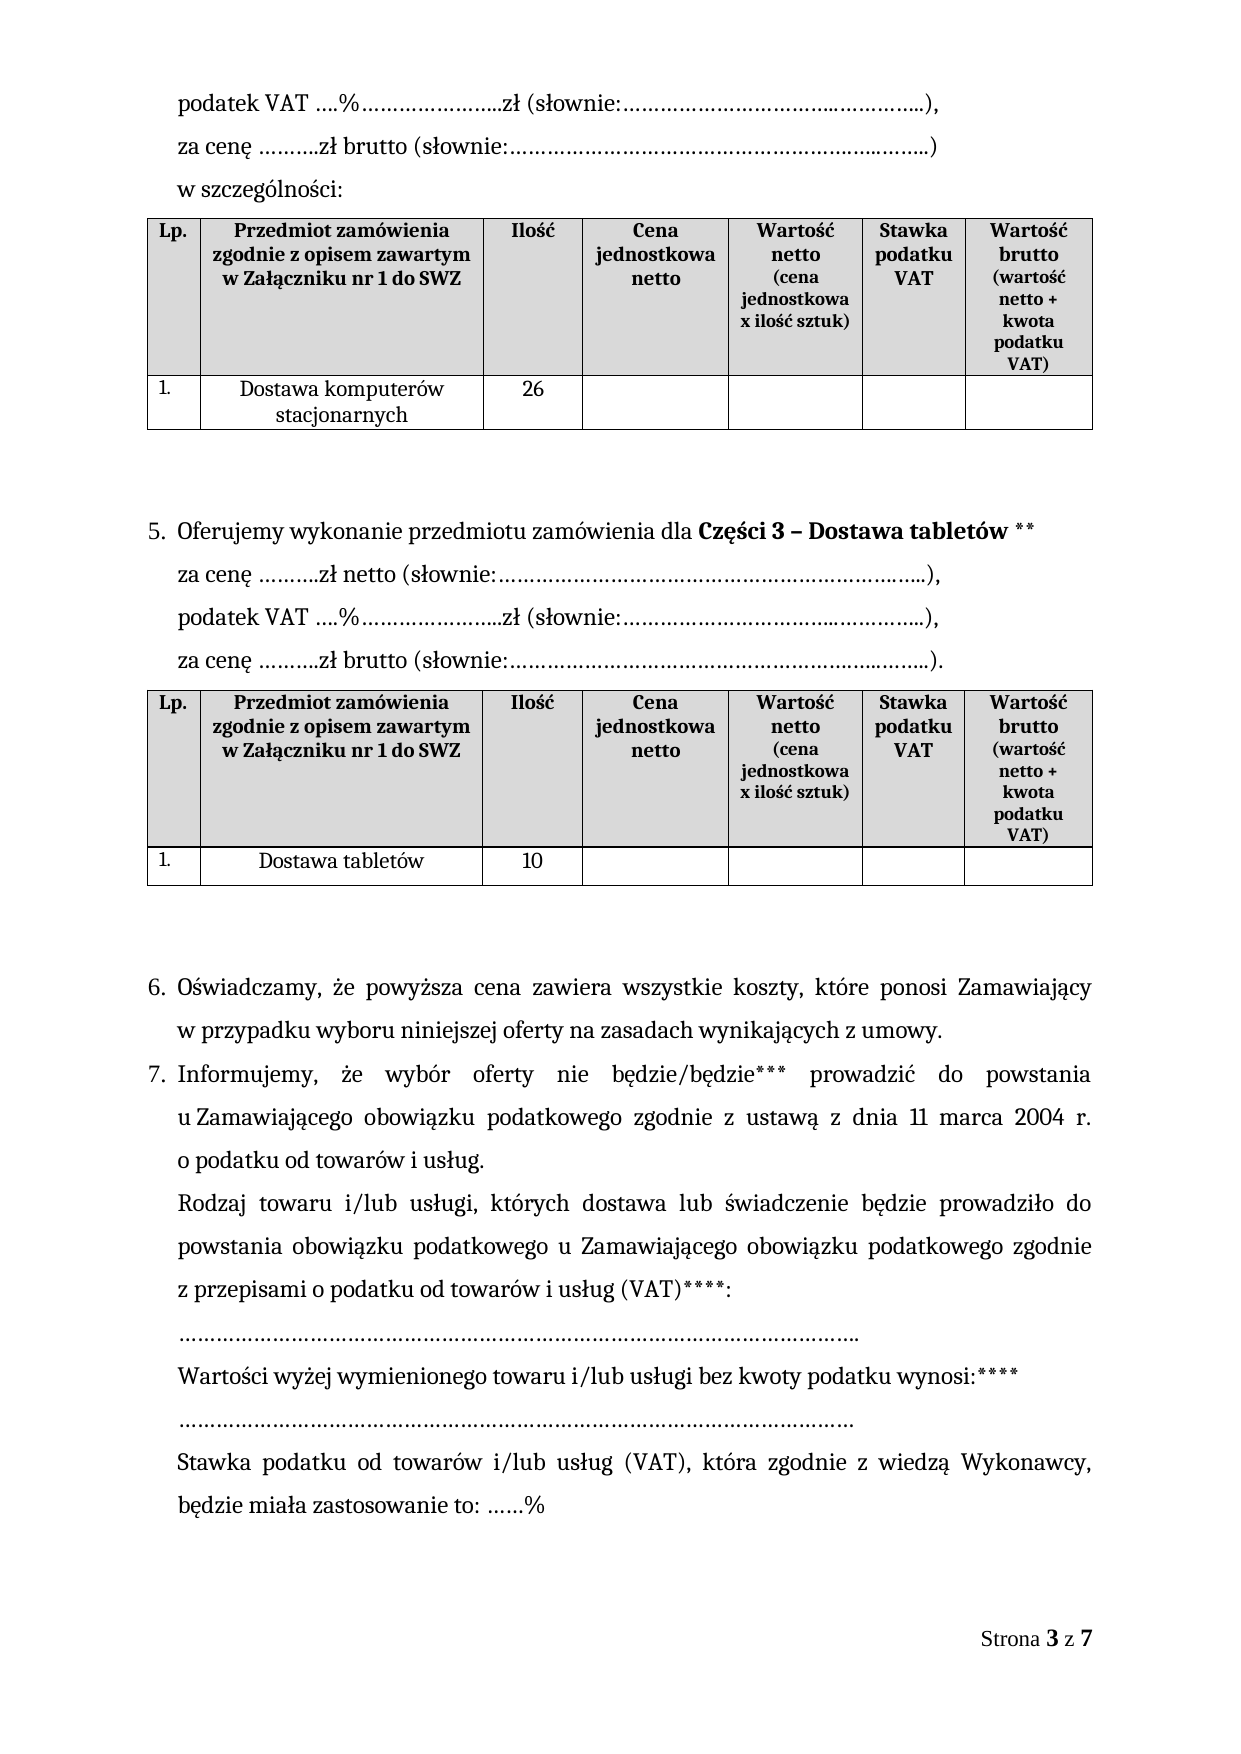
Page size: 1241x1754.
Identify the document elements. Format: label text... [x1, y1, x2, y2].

list Oświadczamy, że powyższa cena zawiera wszystkie koszty, które ponosi Zamawiający w przypadku wyboru niniejszej oferty na zasadach wynikających z umowy. [148, 972, 1093, 1044]
list w szczególności: [177, 175, 1093, 204]
table_header Lp. [148, 219, 200, 375]
table_cell [863, 848, 964, 884]
table_cell Dostawa komputerów stacjonarnych [201, 376, 483, 428]
table_cell [583, 848, 728, 884]
table_cell Dostawa tabletów [201, 848, 482, 884]
table_header Wartość brutto (wartość netto + kwota podatku VAT) [965, 691, 1092, 846]
list za cenę ……….zł brutto (słownie:……………………………………………….…..……..) [177, 132, 1093, 161]
table_header Wartość netto (cena jednostkowa x ilość sztuk) [729, 691, 862, 846]
table_cell [583, 376, 728, 428]
table_header Lp. [148, 691, 200, 846]
table_header Przedmiot zamówienia zgodnie z opisem zawartym w Załączniku nr 1 do SWZ [201, 691, 482, 846]
table_cell [966, 376, 1092, 428]
table_cell [965, 848, 1092, 884]
list podatek VAT ….%…………………..zł (słownie:……………………………..…………..), [177, 603, 1093, 632]
list za cenę ……….zł brutto (słownie:……………………………………………….…..……..). [177, 646, 1093, 675]
list Rodzaj towaru i/lub usługi, których dostawa lub świadczenie będzie prowadziło do powstania obowiązku podatkowego u Zamawiającego obowiązku podatkowego zgodnie z przepisami o podatku od towarów i usług (VAT)****: [177, 1189, 1093, 1304]
table_header Stawka podatku VAT [863, 691, 964, 846]
table_cell 26 [484, 376, 582, 428]
table_header Ilość [483, 691, 582, 846]
list za cenę ……….zł netto (słownie:……………………………………………………….…..), [177, 560, 1093, 589]
table_header Wartość brutto (wartość netto + kwota podatku VAT) [966, 219, 1092, 375]
table_header Cena jednostkowa netto [583, 219, 728, 375]
list Oferujemy wykonanie przedmiotu zamówienia dla Części 3 – Dostawa tabletów ** [148, 516, 1093, 545]
list Stawka podatku od towarów i/lub usług (VAT), która zgodnie z wiedzą Wykonawcy, będzie miała zastosowanie to: ……% [177, 1448, 1093, 1520]
table_header Wartość netto (cena jednostkowa x ilość sztuk) [729, 219, 862, 375]
list podatek VAT ….%…………………..zł (słownie:……………………………..…………..), [177, 89, 1093, 117]
table_cell [863, 376, 965, 428]
table_header Stawka podatku VAT [863, 219, 965, 375]
table_cell 1. [148, 376, 200, 428]
list ……………………………………………………………………………………………… [177, 1405, 1093, 1433]
list Wartości wyżej wymienionego towaru i/lub usługi bez kwoty podatku wynosi:**** [177, 1362, 1093, 1390]
table_cell 1. [148, 848, 200, 884]
table_header Przedmiot zamówienia zgodnie z opisem zawartym w Załączniku nr 1 do SWZ [201, 219, 483, 375]
list ………………………………………………………………………………………………. [177, 1318, 1093, 1347]
table_header Cena jednostkowa netto [583, 691, 728, 846]
table_cell 10 [483, 848, 582, 884]
table_cell [729, 848, 862, 884]
table_cell [729, 376, 862, 428]
table_header Ilość [484, 219, 582, 375]
list Informujemy, że wybór oferty nie będzie/będzie*** prowadzić do powstania u Zamawiającego obowiązku podatkowego zgodnie z ustawą z dnia 11 marca 2004 r. o podatku od towarów i usług. [148, 1059, 1093, 1175]
